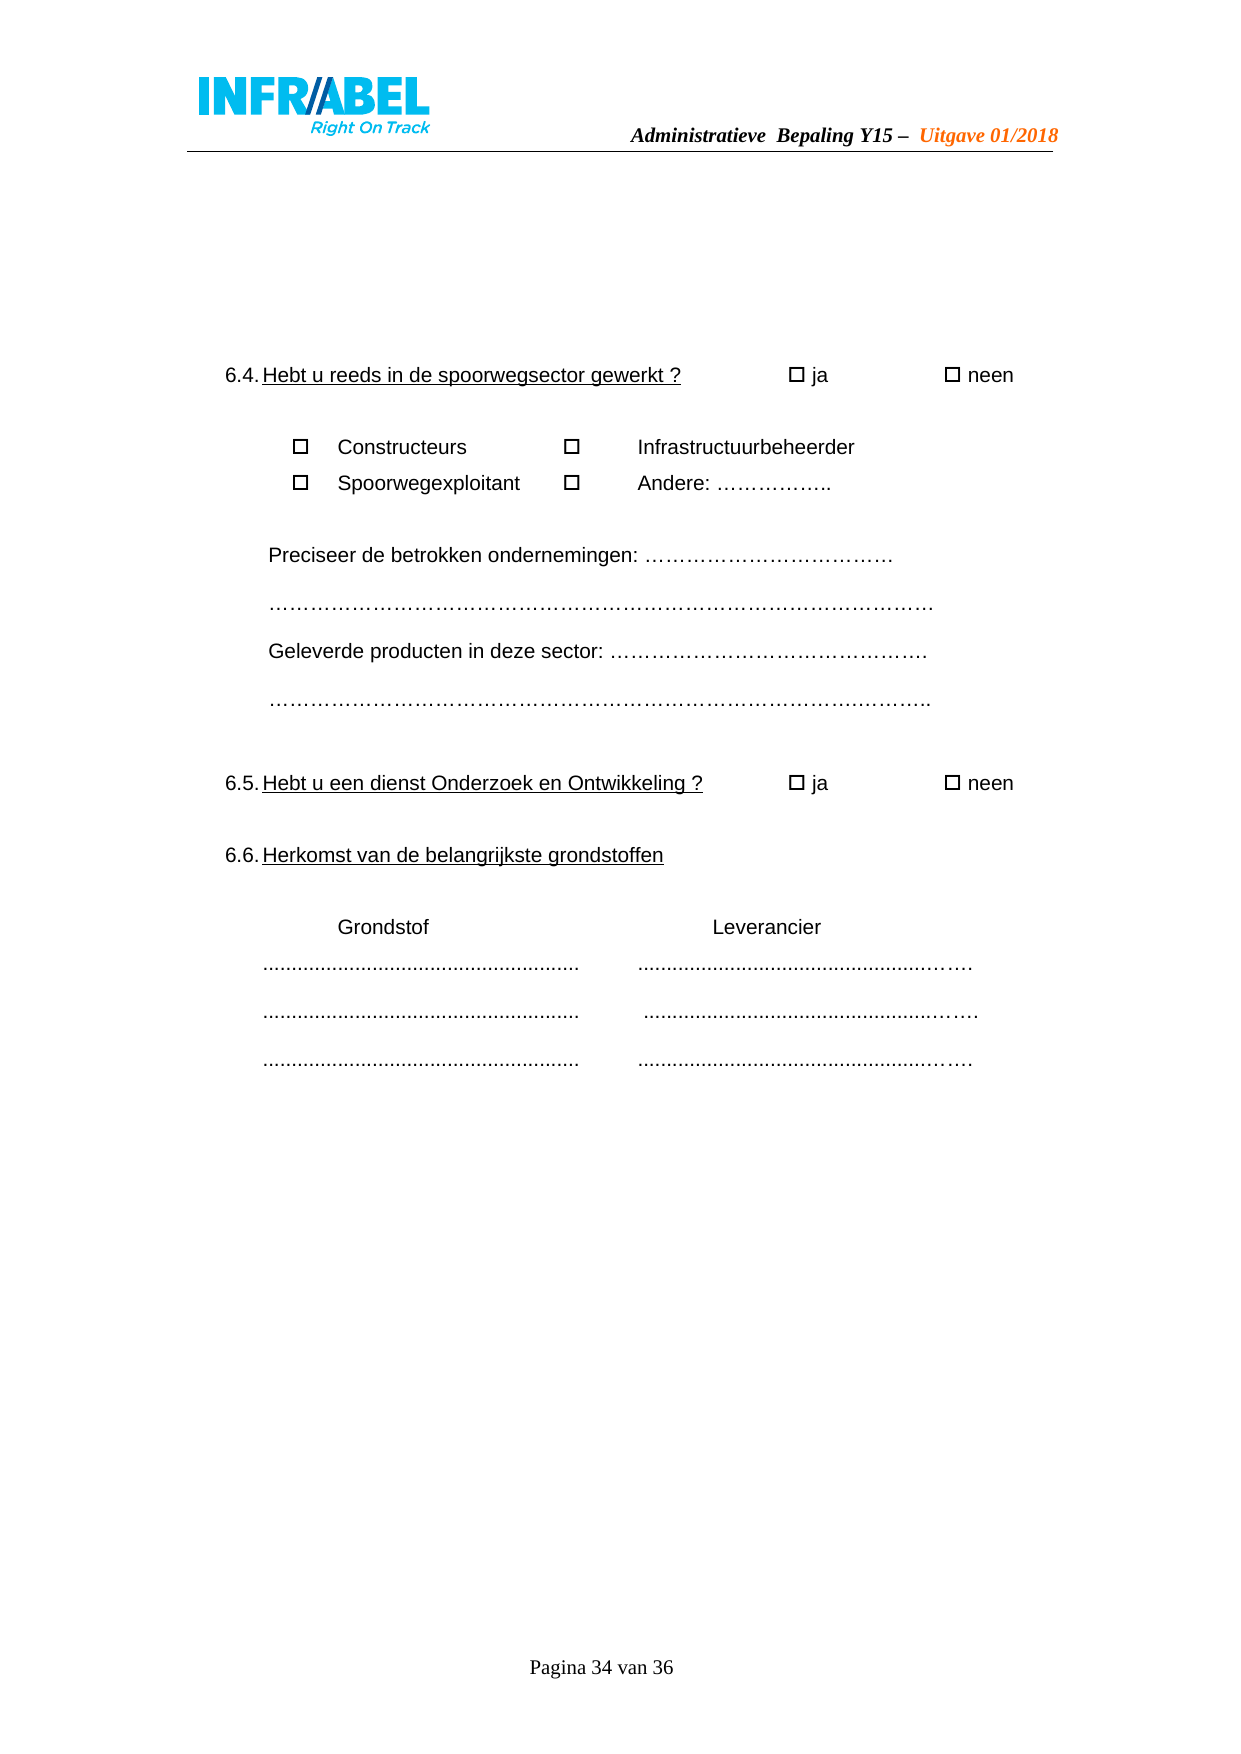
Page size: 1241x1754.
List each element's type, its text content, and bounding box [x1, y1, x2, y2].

text Geleverde producten in deze sector: ………………………………………. [187, 639, 1053, 663]
text Spoorwegexploitant Andere: …………….. [187, 471, 1053, 495]
list Hebt u een dienst Onderzoek en Ontwikkeling ? ja neen [225, 771, 1053, 795]
text Grondstof Leverancier [262, 914, 1053, 938]
text ....................................................... ..................................................……. [187, 1046, 1053, 1070]
list Hebt u reeds in de spoorwegsector gewerkt ? ja neen [225, 363, 1053, 387]
text …………………………………………………………………………………… [187, 591, 1053, 615]
text ....................................................... ..................................................……. [187, 951, 1053, 974]
text Constructeurs Infrastructuurbeheerder [187, 435, 1053, 459]
list Herkomst van de belangrijkste grondstoffen [225, 843, 1053, 867]
text ....................................................... ..................................................……. [187, 998, 1053, 1022]
text Preciseer de betrokken ondernemingen: ……………………………… [187, 543, 1053, 567]
text ………………………………………………………………………….……….. [187, 687, 1053, 711]
